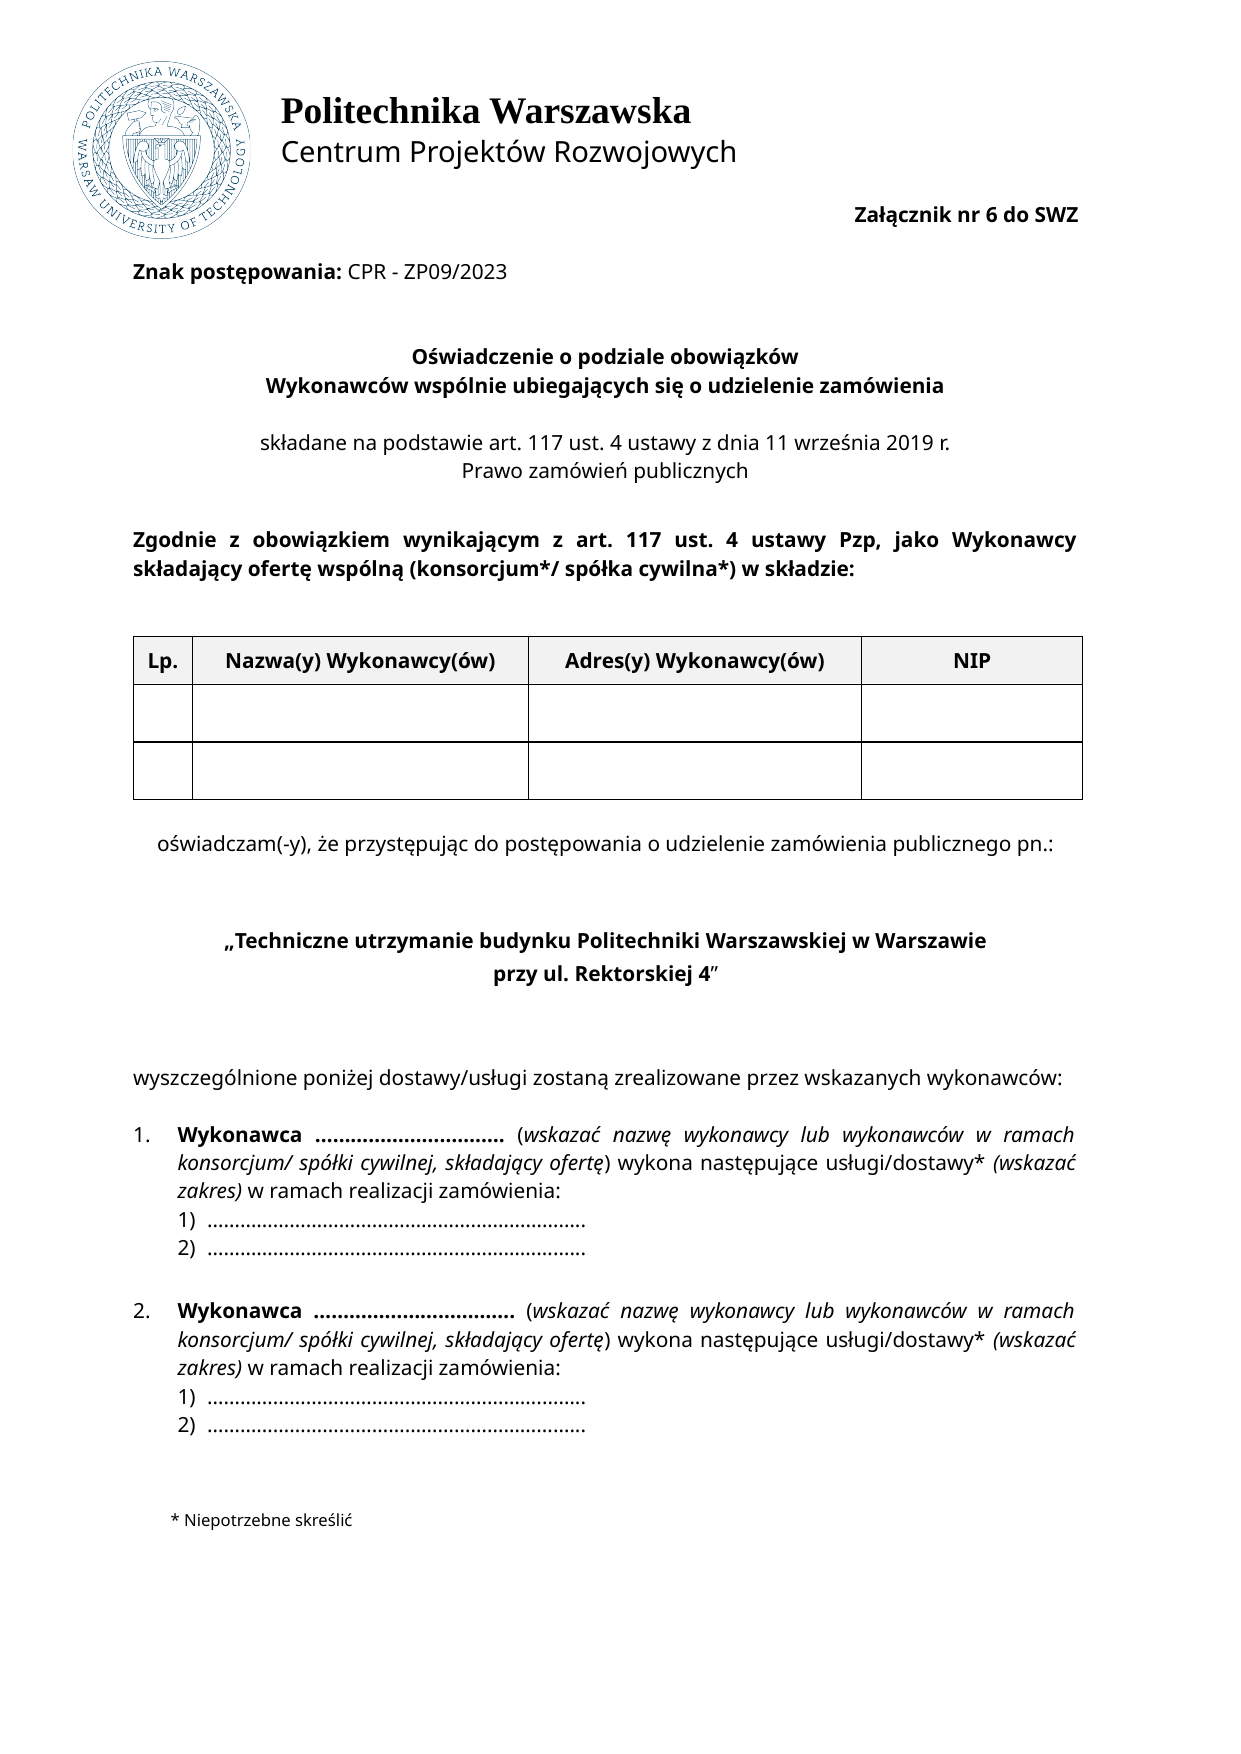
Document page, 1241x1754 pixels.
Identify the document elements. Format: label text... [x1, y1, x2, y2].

text Wykonawców wspólnie ubiegających się o udzielenie zamówienia [133, 371, 1077, 399]
list Wykonawca ……………………………. (wskazać nazwę wykonawcy lub wykonawców w ramach konsorcjum/ spółki cywilnej, składający ofertę) wykona następujące usługi/dostawy* (wskazać zakres) w ramach realizacji zamówienia: [133, 1297, 1078, 1382]
table_cell [862, 685, 1082, 741]
text Oświadczenie o podziale obowiązków [133, 342, 1077, 371]
table_cell [862, 743, 1082, 799]
list …………………………………………………………... [177, 1410, 1078, 1439]
list ………………………………………….……………….. [177, 1205, 1078, 1233]
table_cell [134, 685, 192, 741]
table_header Lp. [134, 637, 192, 683]
table_header Adres(y) Wykonawcy(ów) [529, 637, 861, 683]
picture [72, 61, 251, 239]
table_cell [529, 685, 861, 741]
text wyszczególnione poniżej dostawy/usługi zostaną zrealizowane przez wskazanych wykonawców: [133, 1063, 1077, 1091]
list …………………………………………………….…….. [177, 1382, 1078, 1410]
table_cell [193, 743, 528, 799]
table_cell [529, 743, 861, 799]
text oświadczam(-y), że przystępując do postępowania o udzielenie zamówienia publicznego pn.: [133, 829, 1078, 857]
table_header Nazwa(y) Wykonawcy(ów) [193, 637, 528, 683]
text Zgodnie z obowiązkiem wynikającym z art. 117 ust. 4 ustawy Pzp, jako Wykonawcy składający ofertę wspólną (konsorcjum*/ spółka cywilna*) w składzie: [133, 526, 1078, 582]
text „Techniczne utrzymanie budynku Politechniki Warszawskiej w Warszawie [133, 927, 1078, 955]
text składane na podstawie art. 117 ust. 4 ustawy z dnia 11 września 2019 r. [133, 428, 1077, 456]
text Załącznik nr 6 do SWZ [133, 200, 1078, 229]
table_cell [193, 685, 528, 741]
text przy ul. Rektorskiej 4” [133, 959, 1078, 988]
list Wykonawca ……………………….…. (wskazać nazwę wykonawcy lub wykonawców w ramach konsorcjum/ spółki cywilnej, składający ofertę) wykona następujące usługi/dostawy* (wskazać zakres) w ramach realizacji zamówienia: [133, 1120, 1078, 1205]
list …………………………………………………………... [177, 1233, 1078, 1262]
text Znak postępowania: CPR - ZP09/2023 [133, 257, 1078, 286]
table_cell [134, 743, 192, 799]
table_header NIP [862, 637, 1082, 683]
text * Niepotrzebne skreślić [170, 1508, 1033, 1531]
text Prawo zamówień publicznych [133, 456, 1077, 484]
